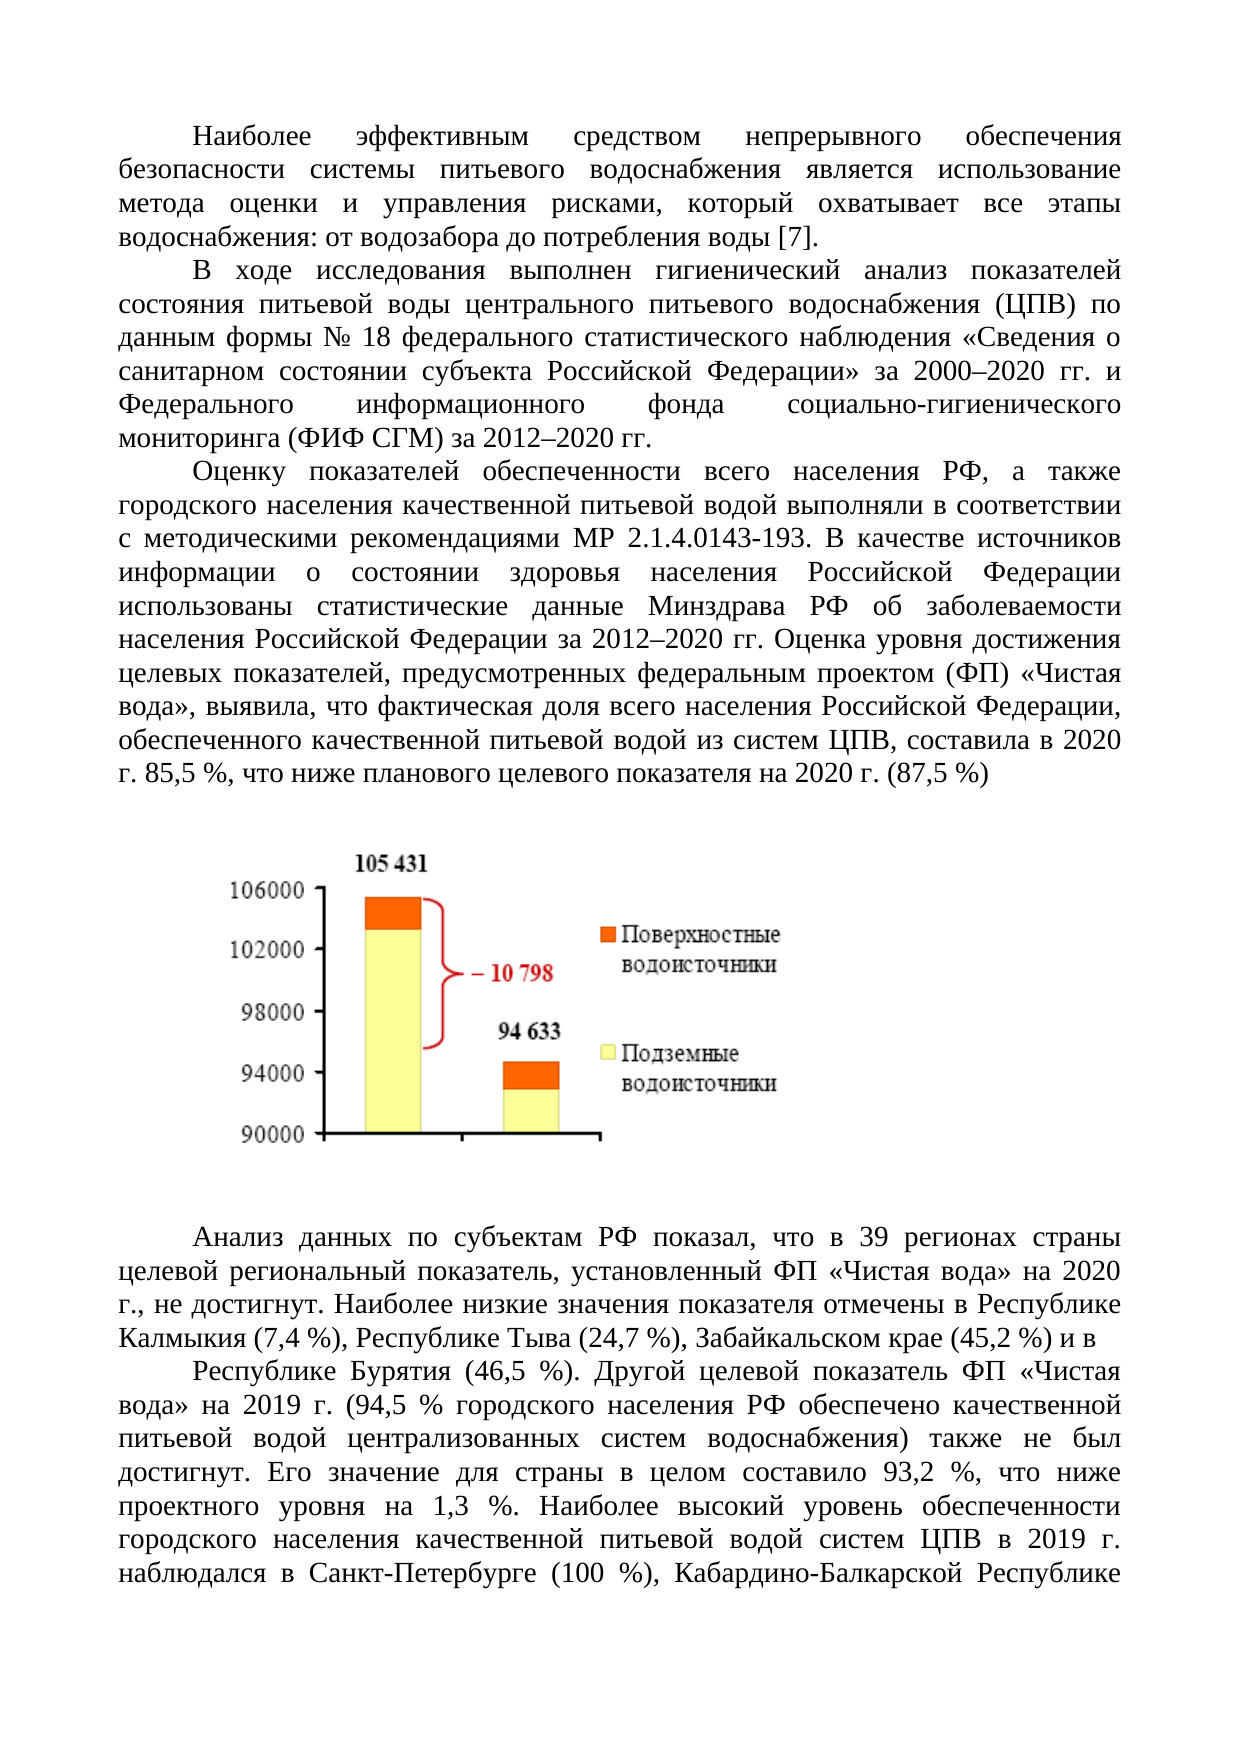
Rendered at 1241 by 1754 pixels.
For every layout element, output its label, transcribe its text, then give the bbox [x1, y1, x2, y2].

text Оценку показателей обеспеченности всего населения РФ, а также городского населения качественной питьевой водой выполняли в соответствии с методическими рекомендациями МР 2.1.4.0143-193. В качестве источников информации о состоянии здоровья населения Российской Федерации использованы статистические данные Минздрава РФ об заболеваемости населения Российской Федерации за 2012–2020 гг. Оценка уровня достижения целевых показателей, предусмотренных федеральным проектом (ФП) «Чистая вода», выявила, что фактическая доля всего населения Российской Федерации, обеспеченного качественной питьевой водой из систем ЦПВ, составила в 2020 г. 85,5 %, что ниже планового целевого показателя на 2020 г. (87,5 %) [118, 453, 1122, 789]
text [118, 1353, 1122, 1588]
text В ходе исследования выполнен гигиенический анализ показателей состояния питьевой воды центрального питьевого водоснабжения (ЦПВ) по данным формы № 18 федерального статистического наблюдения «Сведения о санитарном состоянии субъекта Российской Федерации» за 2000–2020 гг. и Федерального информационного фонда социально-гигиенического мониторинга (ФИФ СГМ) за 2012–2020 гг. [118, 252, 1122, 453]
text Анализ данных по субъектам РФ показал, что в 39 регионах страны целевой региональный показатель, установленный ФП «Чистая вода» на 2020 г., не достигнут. Наиболее низкие значения показателя отмечены в Республике Калмыкия (7,4 %), Республике Тыва (24,7 %), Забайкальском крае (45,2 %) и в [118, 1219, 1122, 1353]
text Наиболее эффективным средством непрерывного обеспечения безопасности системы питьевого водоснабжения является использование метода оценки и управления рисками, который охватывает все этапы водоснабжения: от водозабора до потребления воды [7]. [118, 118, 1122, 252]
